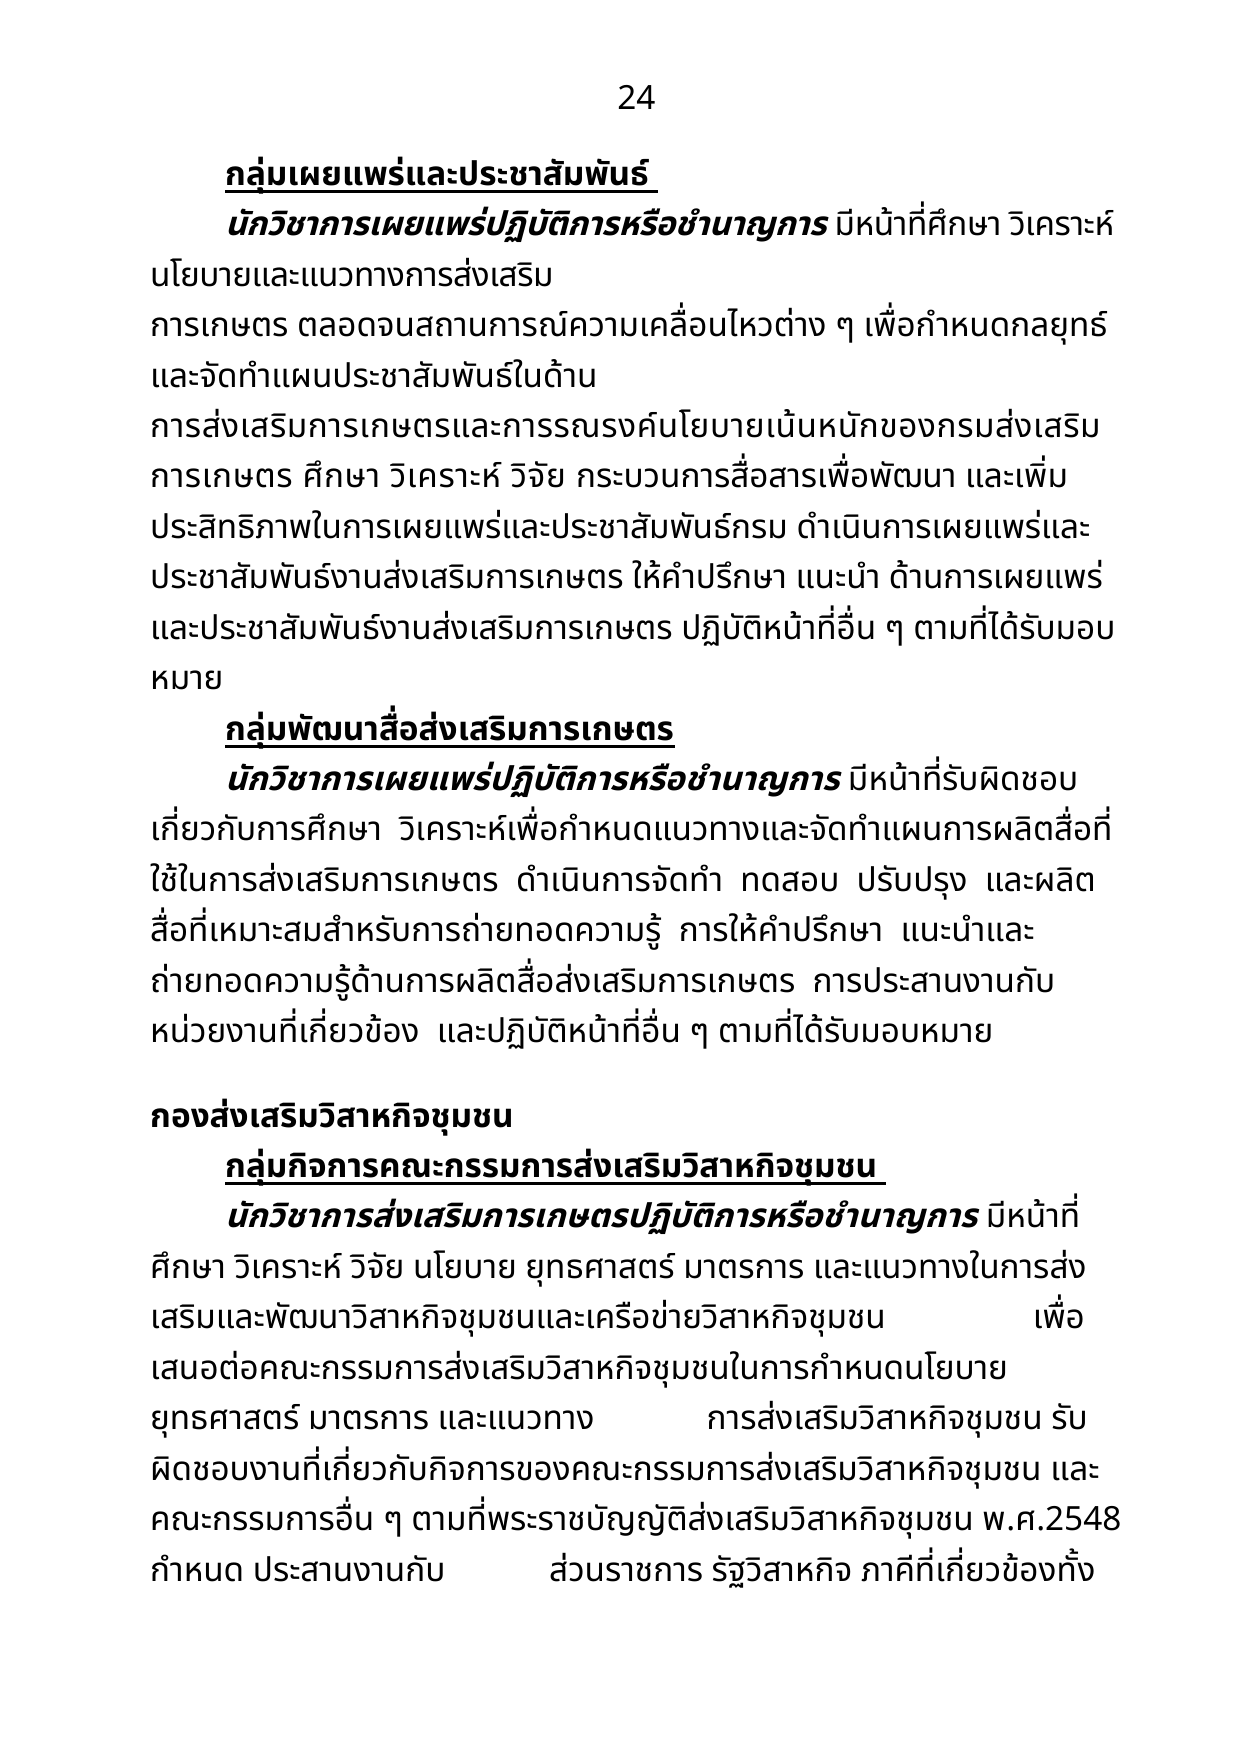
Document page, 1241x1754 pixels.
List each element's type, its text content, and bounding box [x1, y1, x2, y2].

text การส่งเสริมการเกษตรและการรณรงค์นโยบายเน้นหนักของกรมส่งเสริมการเกษตร ศึกษา วิเคราะห์ วิจัย กระบวนการสื่อสารเพื่อพัฒนา และเพิ่มประสิทธิภาพในการเผยแพร่และประชาสัมพันธ์กรม ดำเนินการเผยแพร่และประชาสัมพันธ์งานส่งเสริมการเกษตร ให้คำปรึกษา แนะนำ ด้านการเผยแพร่และประชาสัมพันธ์งานส่งเสริมการเกษตร ปฏิบัติหน้าที่อื่น ๆ ตามที่ได้รับมอบหมาย [150, 402, 1122, 704]
text นักวิชาการเผยแพร่ปฏิบัติการหรือชำนาญการ มีหน้าที่รับผิดชอบเกี่ยวกับการศึกษา วิเคราะห์เพื่อกำหนดแนวทางและจัดทำแผนการผลิตสื่อที่ใช้ในการส่งเสริมการเกษตร ดำเนินการจัดทำ ทดสอบ ปรับปรุง และผลิตสื่อที่เหมาะสมสำหรับการถ่ายทอดความรู้ การให้คำปรึกษา แนะนำและถ่ายทอดความรู้ด้านการผลิตสื่อส่งเสริมการเกษตร การประสานงานกับหน่วยงานที่เกี่ยวข้อง และปฏิบัติหน้าที่อื่น ๆ ตามที่ได้รับมอบหมาย [150, 755, 1122, 1057]
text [150, 1192, 1122, 1596]
text กลุ่มเผยแพร่และประชาสัมพันธ์ [150, 150, 1122, 200]
text กลุ่มกิจการคณะกรรมการส่งเสริมวิสาหกิจชุมชน [150, 1142, 1122, 1192]
text การเกษตร ตลอดจนสถานการณ์ความเคลื่อนไหวต่าง ๆ เพื่อกำหนดกลยุทธ์และจัดทำแผนประชาสัมพันธ์ในด้าน [150, 301, 1122, 402]
text นักวิชาการเผยแพร่ปฏิบัติการหรือชำนาญการ มีหน้าที่ศึกษา วิเคราะห์ นโยบายและแนวทางการส่งเสริม [150, 200, 1122, 301]
text กองส่งเสริมวิสาหกิจชุมชน [150, 1092, 1122, 1142]
text กลุ่มพัฒนาสื่อส่งเสริมการเกษตร [150, 704, 1122, 755]
